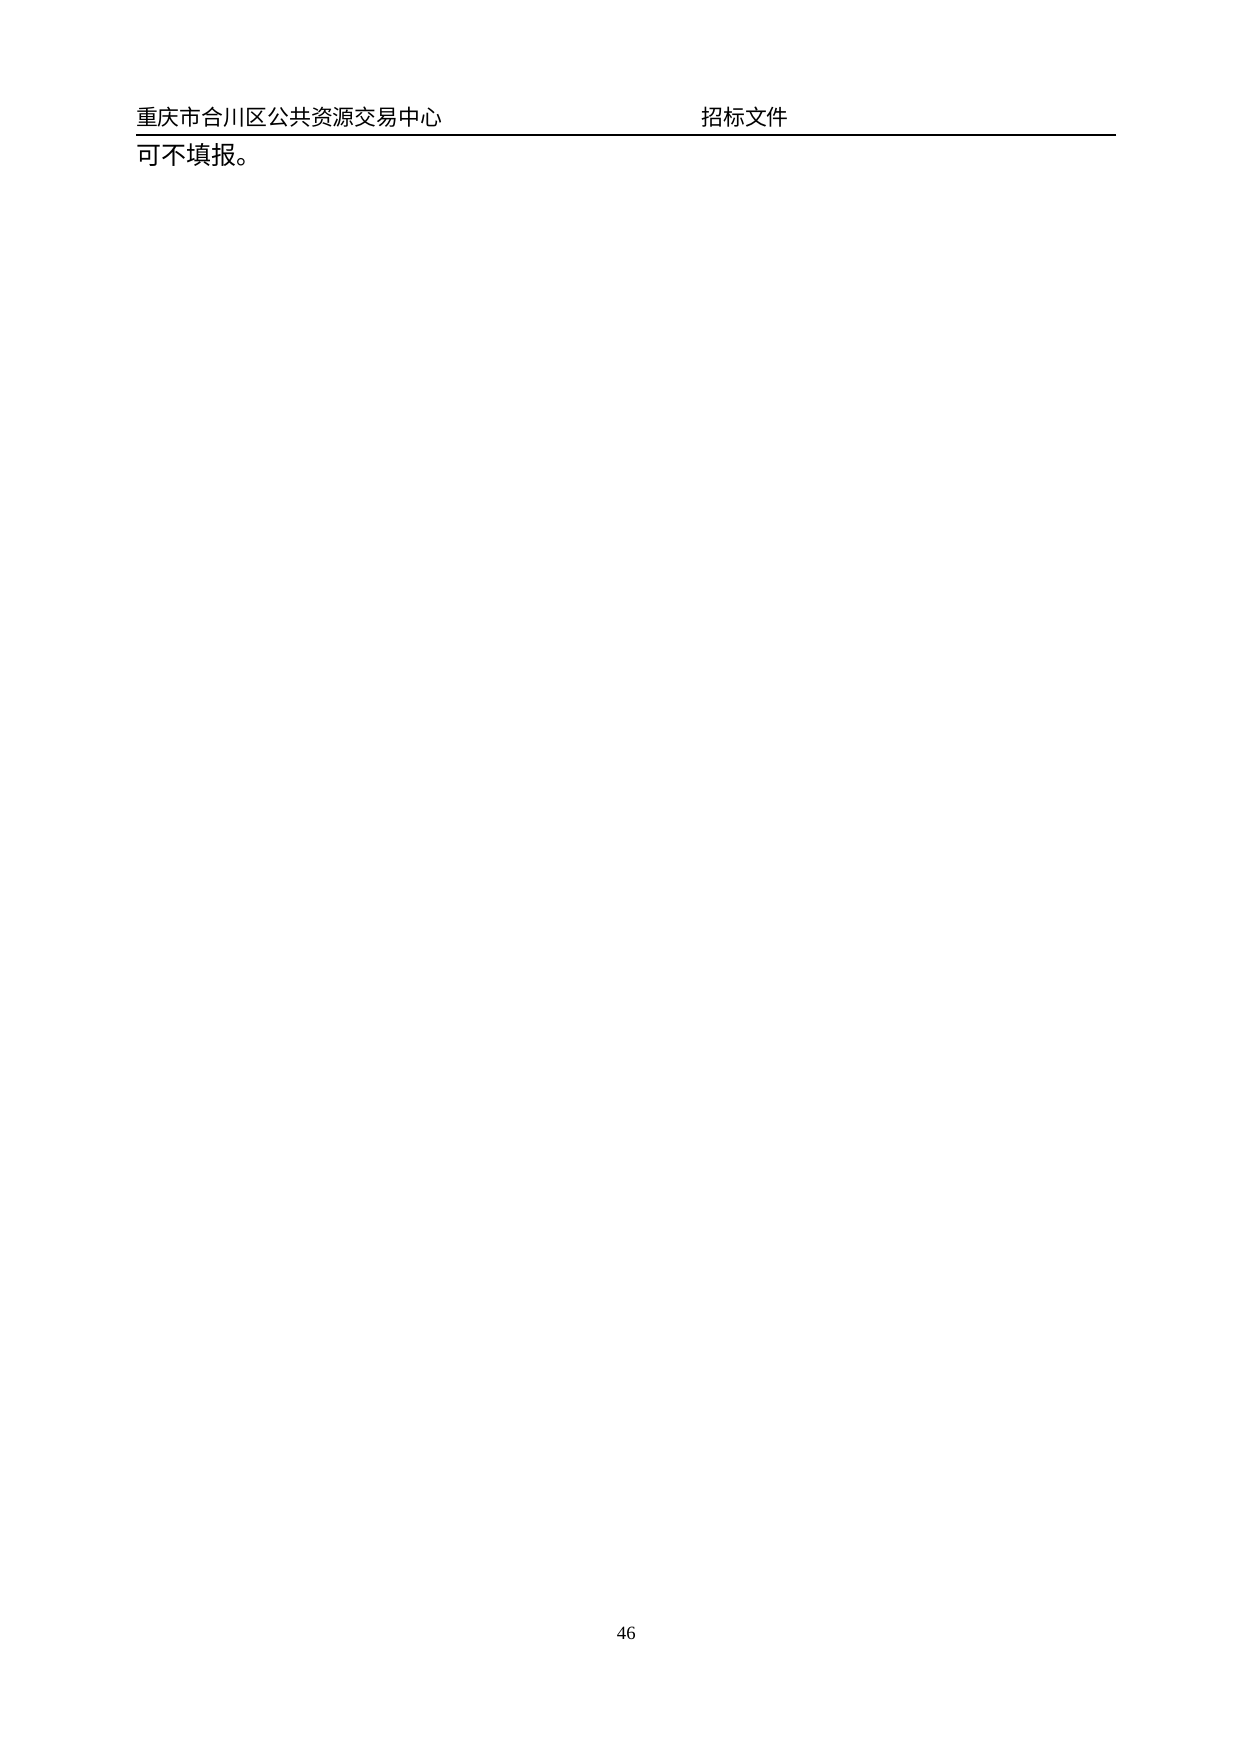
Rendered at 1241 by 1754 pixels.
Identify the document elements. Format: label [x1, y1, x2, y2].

text [136, 136, 1116, 172]
